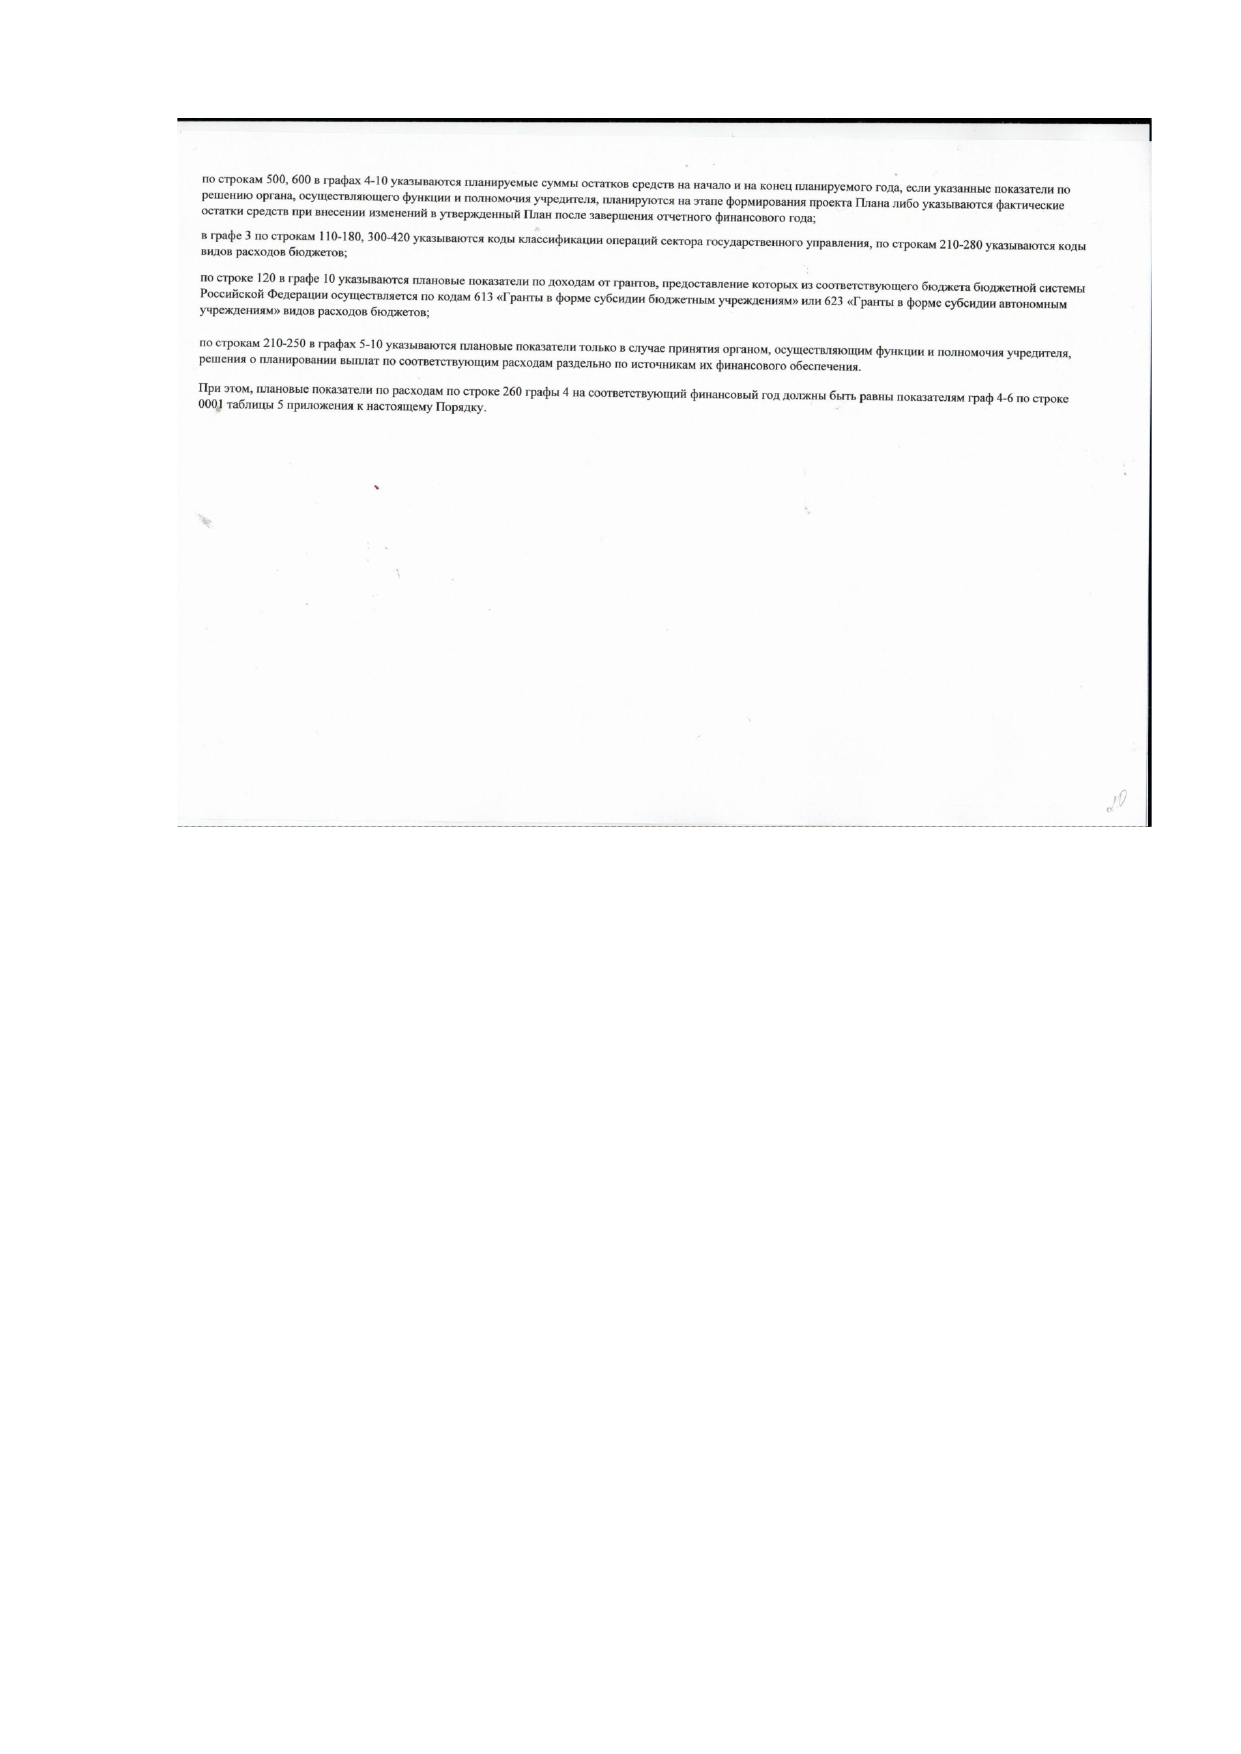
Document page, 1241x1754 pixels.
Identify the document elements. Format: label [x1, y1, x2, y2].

picture [177, 118, 1152, 827]
